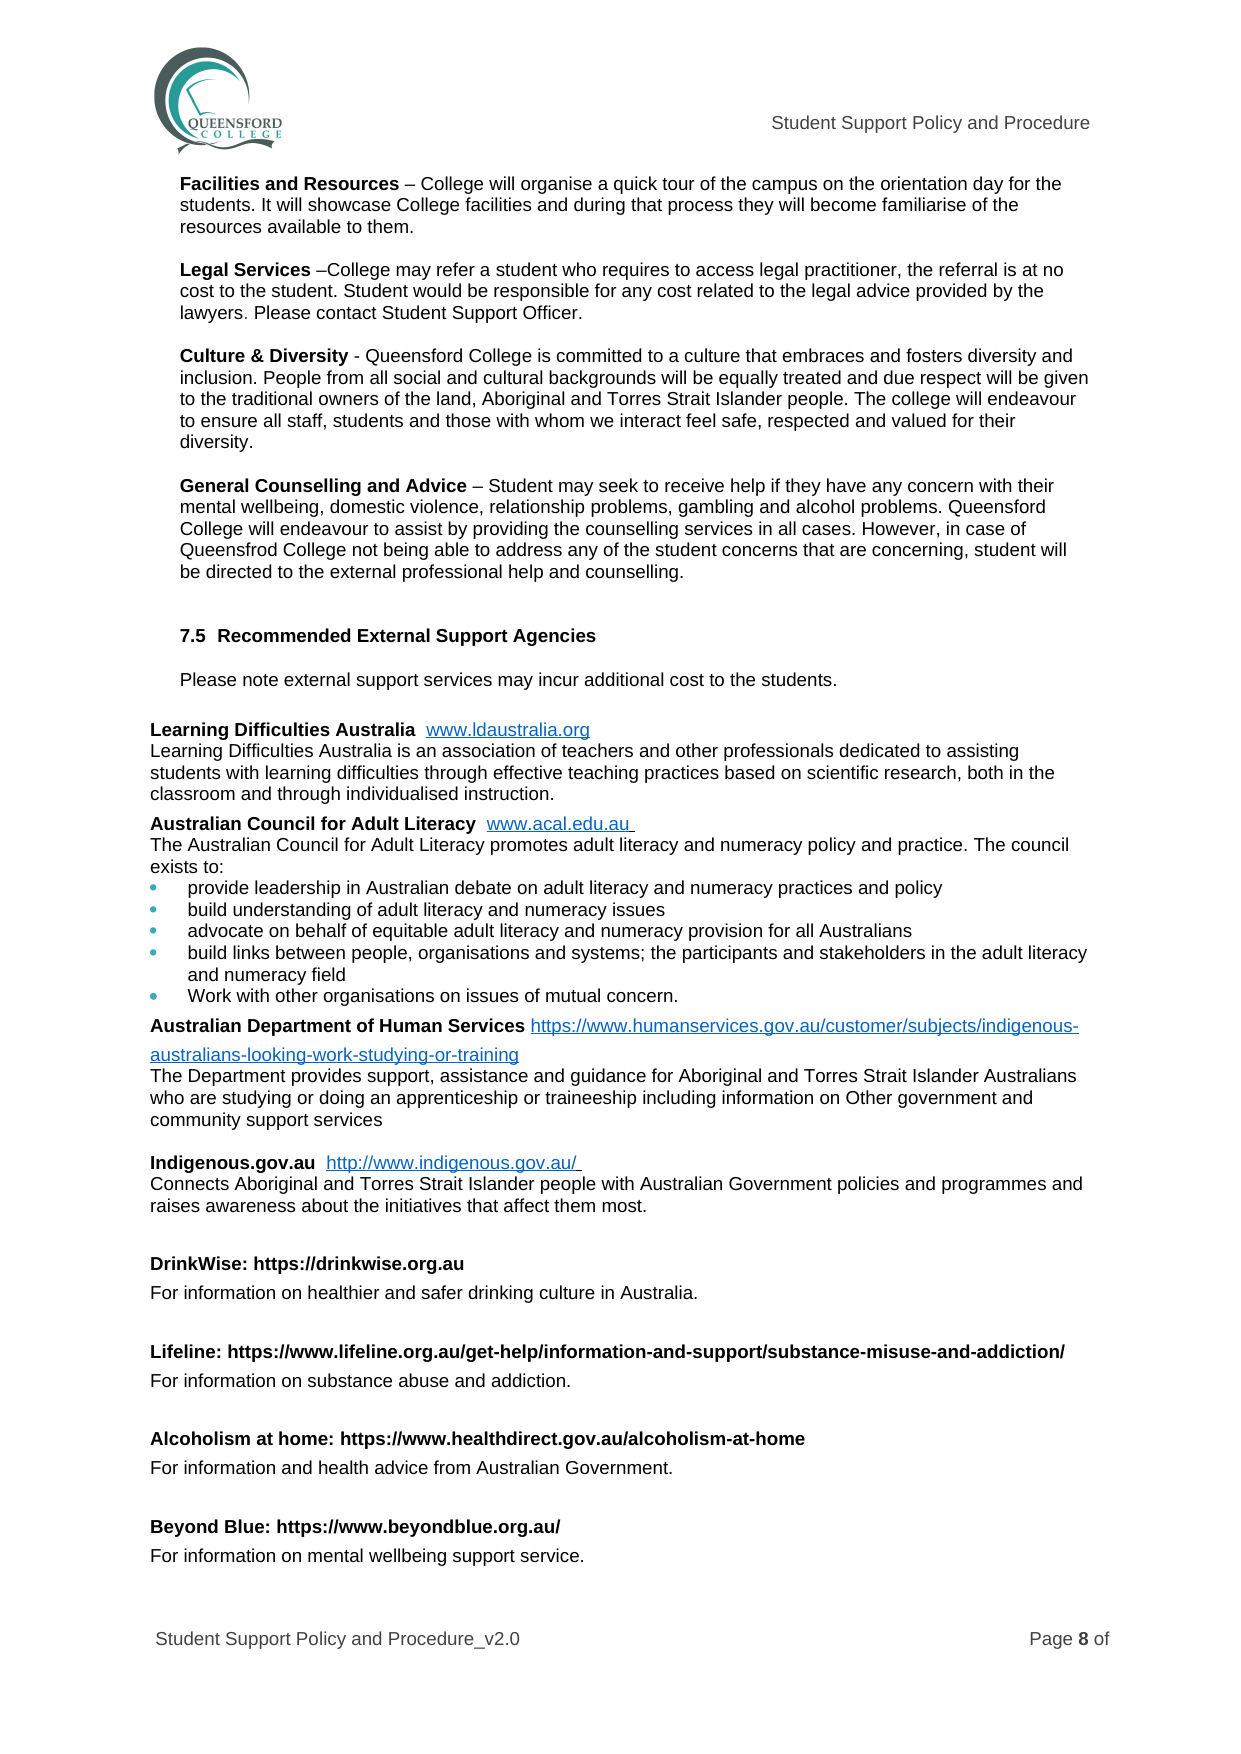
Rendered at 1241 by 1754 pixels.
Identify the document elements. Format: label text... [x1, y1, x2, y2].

text Alcoholism at home: https://www.healthdirect.gov.au/alcoholism-at-home [150, 1420, 1090, 1449]
text Beyond Blue: https://www.beyondblue.org.au/ [150, 1508, 1090, 1537]
list Recommended External Support Agencies [179, 625, 1090, 647]
text Legal Services –College may refer a student who requires to access legal practitioner, the referral is at no cost to the student. Student would be responsible for any cost related to the legal advice provided by the lawyers. Please contact Student Support Officer. [179, 259, 1090, 323]
list build understanding of adult literacy and numeracy issues [150, 899, 1090, 920]
text The Australian Council for Adult Literacy promotes adult literacy and numeracy policy and practice. The council exists to: [150, 834, 1090, 877]
text DrinkWise: https://drinkwise.org.au [150, 1245, 1090, 1274]
picture [141, 42, 308, 162]
text For information and health advice from Australian Government. [150, 1449, 1090, 1479]
text Culture & Diversity - Queensford College is committed to a culture that embraces and fosters diversity and inclusion. People from all social and cultural backgrounds will be equally treated and due respect will be given to the traditional owners of the land, Aboriginal and Torres Strait Islander people. The college will endeavour to ensure all staff, students and those with whom we interact feel safe, respected and valued for their diversity. [179, 345, 1090, 453]
text build links between people, organisations and systems; the participants and stakeholders in the adult literacy and numeracy field [150, 942, 1090, 985]
text Learning Difficulties Australia www.ldaustralia.org [150, 711, 1090, 740]
text Indigenous.gov.au http://www.indigenous.gov.au/ [150, 1151, 1090, 1173]
text Australian Department of Human Services https://www.humanservices.gov.au/customer/subjects/indigenous-australians-looking-work-studying-or-training [150, 1007, 1090, 1065]
text Australian Council for Adult Literacy www.acal.edu.au [150, 805, 1090, 834]
text Connects Aboriginal and Torres Strait Islander people with Australian Government policies and programmes and raises awareness about the initiatives that affect them most. [150, 1173, 1090, 1216]
text For information on substance abuse and addiction. [150, 1362, 1090, 1391]
text For information on mental wellbeing support service. [150, 1537, 1090, 1566]
list provide leadership in Australian debate on adult literacy and numeracy practices and policy [150, 877, 1090, 899]
text General Counselling and Advice – Student may seek to receive help if they have any concern with their mental wellbeing, domestic violence, relationship problems, gambling and alcohol problems. Queensford College will endeavour to assist by providing the counselling services in all cases. However, in case of Queensfrod College not being able to address any of the student concerns that are concerning, student will be directed to the external professional help and counselling. [179, 474, 1090, 582]
text For information on healthier and safer drinking culture in Australia. [150, 1274, 1090, 1304]
text Learning Difficulties Australia is an association of teachers and other professionals dedicated to assisting students with learning difficulties through effective teaching practices based on scientific research, both in the classroom and through individualised instruction. [150, 740, 1090, 805]
text The Department provides support, assistance and guidance for Aboriginal and Torres Strait Islander Australians who are studying or doing an apprenticeship or traineeship including information on Other government and community support services [150, 1065, 1090, 1130]
text Lifeline: https://www.lifeline.org.au/get-help/information-and-support/substance-misuse-and-addiction/ [150, 1333, 1090, 1362]
text Facilities and Resources – College will organise a quick tour of the campus on the orientation day for the students. It will showcase College facilities and during that process they will become familiarise of the resources available to them. [179, 172, 1090, 237]
text Please note external support services may incur additional cost to the students. [179, 668, 1090, 690]
list Work with other organisations on issues of mutual concern. [150, 985, 1090, 1007]
list advocate on behalf of equitable adult literacy and numeracy provision for all Australians [150, 920, 1090, 942]
